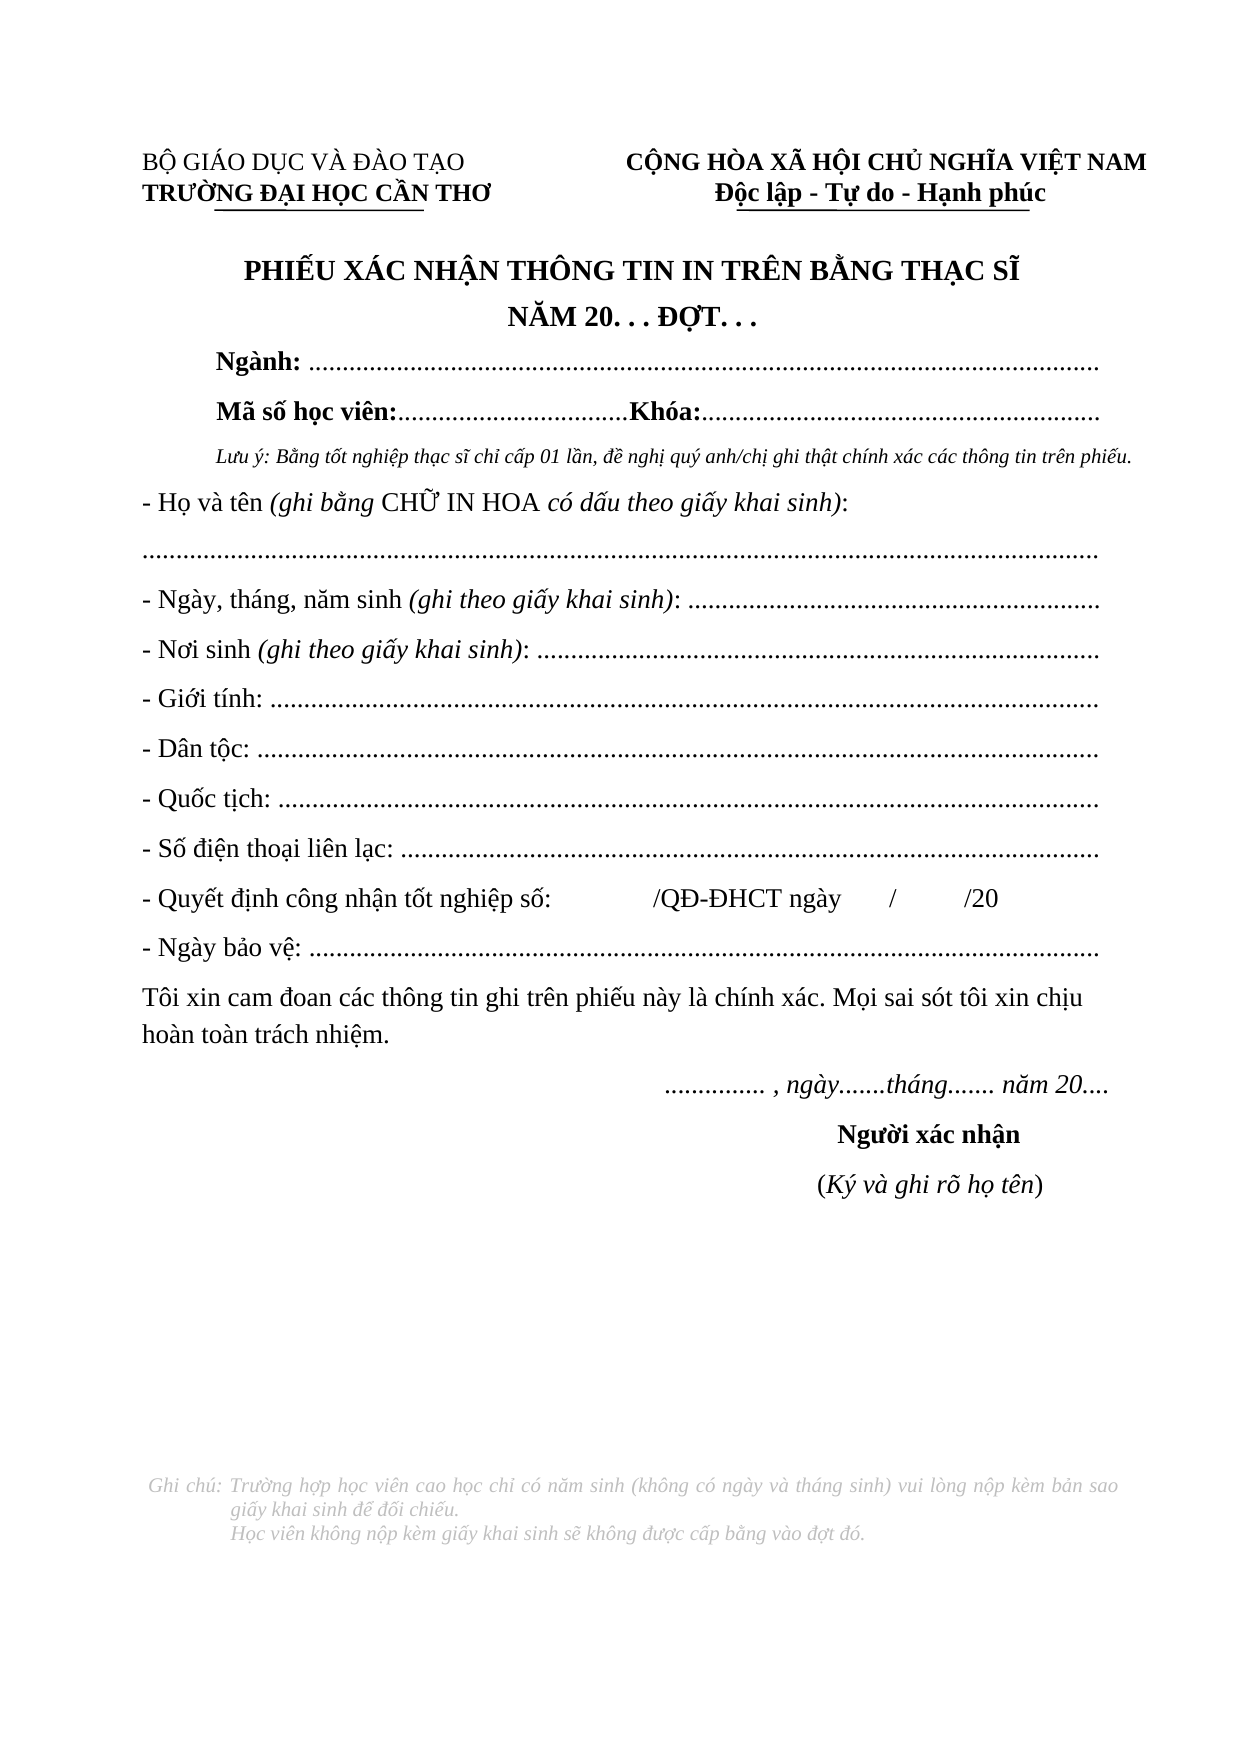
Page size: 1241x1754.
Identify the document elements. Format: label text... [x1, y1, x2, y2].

text Ghi chú: Trường hợp học viên cao học chỉ có năm sinh (không có ngày và tháng sinh) vui lòng nộp kèm bản sao giấy khai sinh để đối chiếu. [142, 1473, 1122, 1521]
text Học viên không nộp kèm giấy khai sinh sẽ không được cấp bằng vào đợt đó. [217, 1521, 1122, 1545]
text (Ký và ghi rõ họ tên) [142, 1168, 1122, 1199]
text Mã số học viên: Khóa: [142, 395, 1122, 426]
text PHIẾU XÁC NHẬN THÔNG TIN IN TRÊN BẰNG THẠC SĨ [142, 253, 1122, 286]
text Lưu ý: Bằng tốt nghiệp thạc sĩ chỉ cấp 01 lần, đề nghị quý anh/chị ghi thật chính xác các thông tin trên phiếu. [216, 444, 1154, 468]
text - Ngày bảo vệ: [142, 932, 1122, 963]
text - Nơi sinh (ghi theo giấy khai sinh): [142, 633, 1122, 664]
text - Ngày, tháng, năm sinh (ghi theo giấy khai sinh): [142, 583, 1122, 614]
text NĂM 20. . . ĐỢT. . . [142, 299, 1122, 332]
text - Quốc tịch: [142, 782, 1122, 813]
text - Giới tính: [142, 683, 1122, 714]
text - Họ và tên (ghi bằng CHỮ IN HOA có dấu theo giấy khai sinh): [142, 486, 1122, 517]
text - Quyết định công nhận tốt nghiệp số: /QĐ-ĐHCT ngày / /20 [142, 882, 1122, 913]
text - Số điện thoại liên lạc: [142, 832, 1122, 863]
text BỘ GIÁO DỤC VÀ ĐÀO TẠO CỘNG HÒA XÃ HỘI CHỦ NGHĨA VIỆT NAM [142, 147, 1122, 176]
text TRƯỜNG ĐẠI HỌC CẦN THƠ Độc lập - Tự do - Hạnh phúc [112, 176, 1122, 207]
text - Dân tộc: [142, 732, 1122, 763]
text ............... , ngày.......tháng....... năm 20.... [142, 1068, 1110, 1099]
text Tôi xin cam đoan các thông tin ghi trên phiếu này là chính xác. Mọi sai sót tôi xin chịu hoàn toàn trách nhiệm. [142, 981, 1122, 1050]
text Người xác nhận [142, 1118, 1122, 1149]
text Ngành: [142, 345, 1122, 376]
